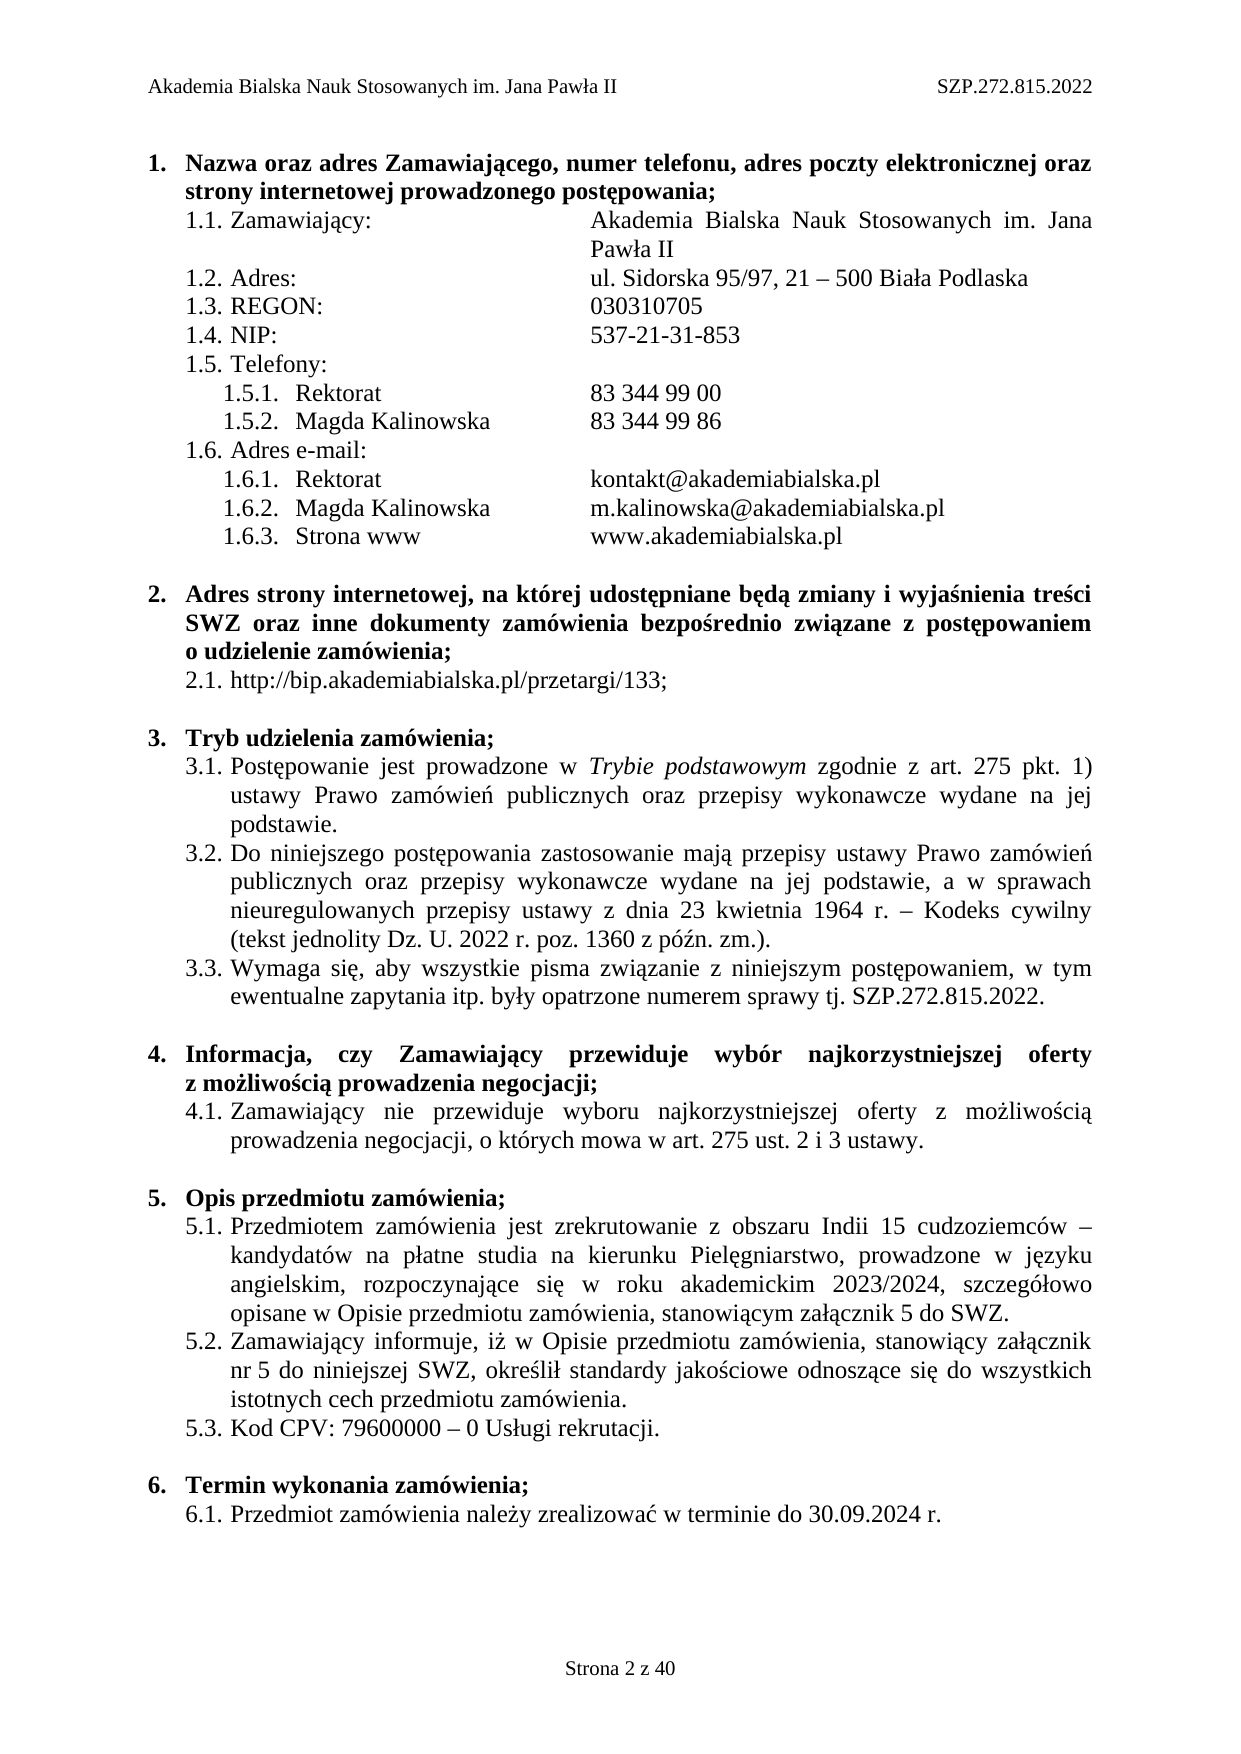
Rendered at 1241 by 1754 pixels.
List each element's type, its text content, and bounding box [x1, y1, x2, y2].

list Przedmiot zamówienia należy zrealizować w terminie do 30.09.2024 r. [185, 1499, 1093, 1528]
list Adres e-mail: [185, 435, 1093, 464]
list Rektorat kontakt@akademiabialska.pl [223, 464, 1093, 493]
list Postępowanie jest prowadzone w Trybie podstawowym zgodnie z art. 275 pkt. 1) ustawy Prawo zamówień publicznych oraz przepisy wykonawcze wydane na jej podstawie. [185, 751, 1093, 838]
list Wymaga się, aby wszystkie pisma związanie z niniejszym postępowaniem, w tym ewentualne zapytania itp. były opatrzone numerem sprawy tj. SZP.272.815.2022. [185, 953, 1093, 1010]
list Przedmiotem zamówienia jest zrekrutowanie z obszaru Indii 15 cudzoziemców – kandydatów na płatne studia na kierunku Pielęgniarstwo, prowadzone w języku angielskim, rozpoczynające się w roku akademickim 2023/2024, szczegółowo opisane w Opisie przedmiotu zamówienia, stanowiącym załącznik 5 do SWZ. [185, 1211, 1093, 1326]
list Termin wykonania zamówienia; [148, 1470, 1093, 1499]
list http://bip.akademiabialska.pl/przetargi/133; [185, 665, 1093, 694]
list Adres: ul. Sidorska 95/97, 21 – 500 Biała Podlaska [185, 263, 1093, 291]
list Telefony: [185, 349, 1093, 378]
list Kod CPV: 79600000 – 0 Usługi rekrutacji. [185, 1413, 1093, 1441]
list Rektorat 83 344 99 00 [223, 378, 1093, 406]
list Opis przedmiotu zamówienia; [148, 1183, 1093, 1211]
list Magda Kalinowska m.kalinowska@akademiabialska.pl [223, 493, 1093, 521]
list Zamawiający: Akademia Bialska Nauk Stosowanych im. Jana Pawła II [185, 205, 1093, 263]
list REGON: 030310705 [185, 291, 1093, 320]
list Nazwa oraz adres Zamawiającego, numer telefonu, adres poczty elektronicznej oraz strony internetowej prowadzonego postępowania; [148, 148, 1093, 205]
list Zamawiający informuje, iż w Opisie przedmiotu zamówienia, stanowiący załącznik nr 5 do niniejszej SWZ, określił standardy jakościowe odnoszące się do wszystkich istotnych cech przedmiotu zamówienia. [185, 1326, 1093, 1413]
list Zamawiający nie przewiduje wyboru najkorzystniejszej oferty z możliwością prowadzenia negocjacji, o których mowa w art. 275 ust. 2 i 3 ustawy. [185, 1096, 1093, 1154]
list Tryb udzielenia zamówienia; [148, 723, 1093, 751]
list Magda Kalinowska 83 344 99 86 [223, 406, 1093, 435]
list Strona www www.akademiabialska.pl [223, 521, 1093, 550]
list Do niniejszego postępowania zastosowanie mają przepisy ustawy Prawo zamówień publicznych oraz przepisy wykonawcze wydane na jej podstawie, a w sprawach nieuregulowanych przepisy ustawy z dnia 23 kwietnia 1964 r. – Kodeks cywilny (tekst jednolity Dz. U. 2022 r. poz. 1360 z późn. zm.). [185, 838, 1093, 953]
list Adres strony internetowej, na której udostępniane będą zmiany i wyjaśnienia treści SWZ oraz inne dokumenty zamówienia bezpośrednio związane z postępowaniem o udzielenie zamówienia; [148, 579, 1093, 665]
list Informacja, czy Zamawiający przewiduje wybór najkorzystniejszej oferty z możliwością prowadzenia negocjacji; [148, 1039, 1093, 1096]
list NIP: 537-21-31-853 [185, 320, 1093, 349]
